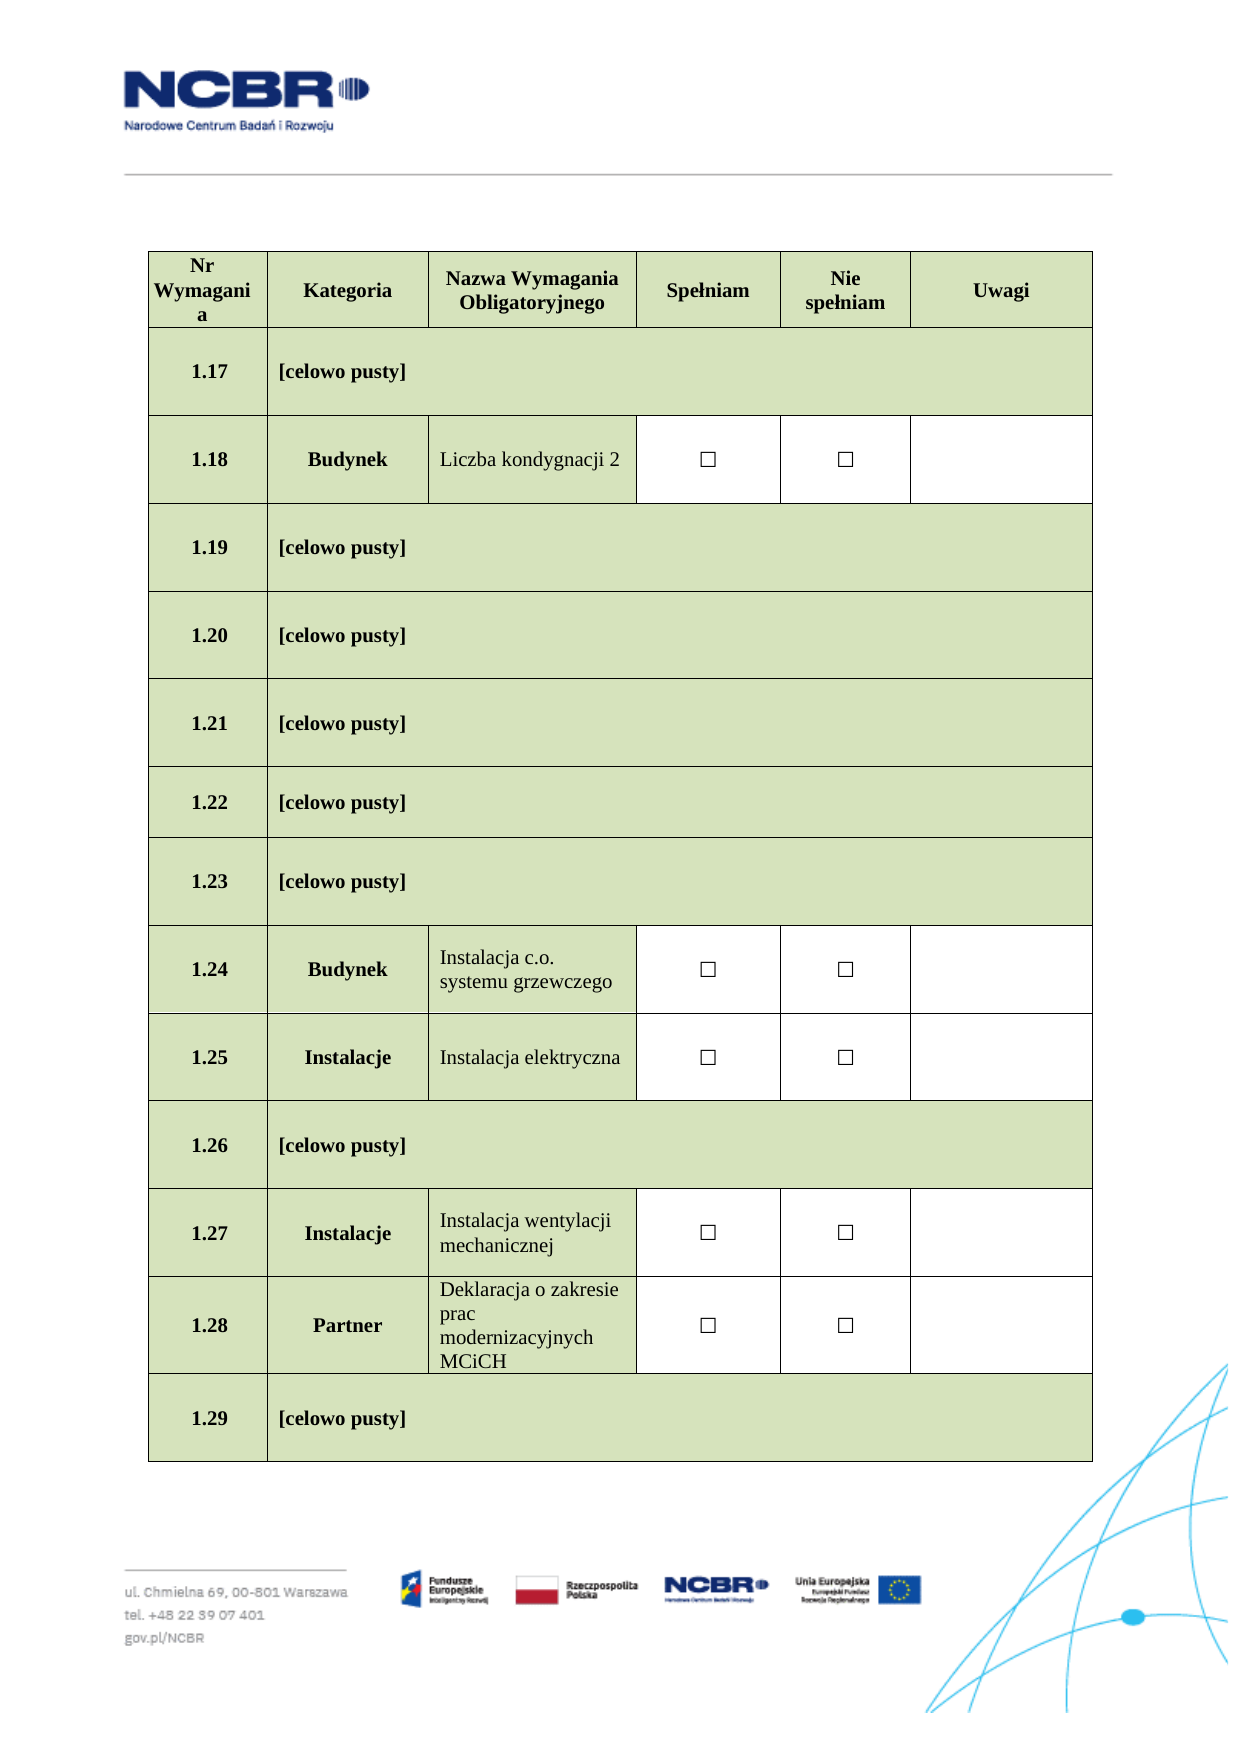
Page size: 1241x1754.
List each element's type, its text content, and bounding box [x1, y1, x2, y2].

table_header Nie spełniam [781, 252, 910, 327]
table_cell Instalacje [268, 1014, 428, 1100]
table_cell [911, 1277, 1092, 1373]
table_cell 1.20 [149, 592, 267, 678]
table_cell [911, 1014, 1092, 1100]
table_header Nazwa Wymagania Obligatoryjnego [429, 252, 636, 327]
table_cell 1.24 [149, 926, 267, 1012]
table_cell Budynek [268, 416, 428, 503]
table_cell 1.29 [149, 1374, 267, 1461]
table_cell Instalacja c.o. systemu grzewczego [429, 926, 636, 1012]
table_cell 1.17 [149, 328, 267, 415]
table_cell [celowo pusty] [268, 504, 1092, 591]
table_cell Instalacje [268, 1189, 428, 1276]
table_cell [celowo pusty] [268, 328, 1092, 415]
table_cell [911, 926, 1092, 1012]
picture [9, 2, 1229, 1713]
table_cell Partner [268, 1277, 428, 1373]
table_cell 1.25 [149, 1014, 267, 1100]
table_header Uwagi [911, 252, 1092, 327]
table_cell [celowo pusty] [268, 1101, 1092, 1188]
table_header Spełniam [637, 252, 780, 327]
table_cell 1.27 [149, 1189, 267, 1276]
table_cell [911, 416, 1092, 503]
table_cell [celowo pusty] [268, 679, 1092, 766]
table_cell 1.18 [149, 416, 267, 503]
table_cell 1.21 [149, 679, 267, 766]
table_cell Budynek [268, 926, 428, 1012]
table_cell Liczba kondygnacji 2 [429, 416, 636, 503]
table_cell 1.22 [149, 767, 267, 837]
table_cell 1.26 [149, 1101, 267, 1188]
table_cell 1.28 [149, 1277, 267, 1373]
table_cell Deklaracja o zakresie prac modernizacyjnych MCiCH [429, 1277, 636, 1373]
table_cell [celowo pusty] [268, 1374, 1092, 1461]
table_header Kategoria [268, 252, 428, 327]
table_cell Instalacja elektryczna [429, 1014, 636, 1100]
table_cell [911, 1189, 1092, 1276]
table_cell 1.19 [149, 504, 267, 591]
table_cell 1.23 [149, 838, 267, 925]
table_cell [celowo pusty] [268, 838, 1092, 925]
table_cell [celowo pusty] [268, 592, 1092, 678]
table_cell Instalacja wentylacji mechanicznej [429, 1189, 636, 1276]
table_cell [celowo pusty] [268, 767, 1092, 837]
table_header Nr Wymagania [149, 252, 267, 327]
